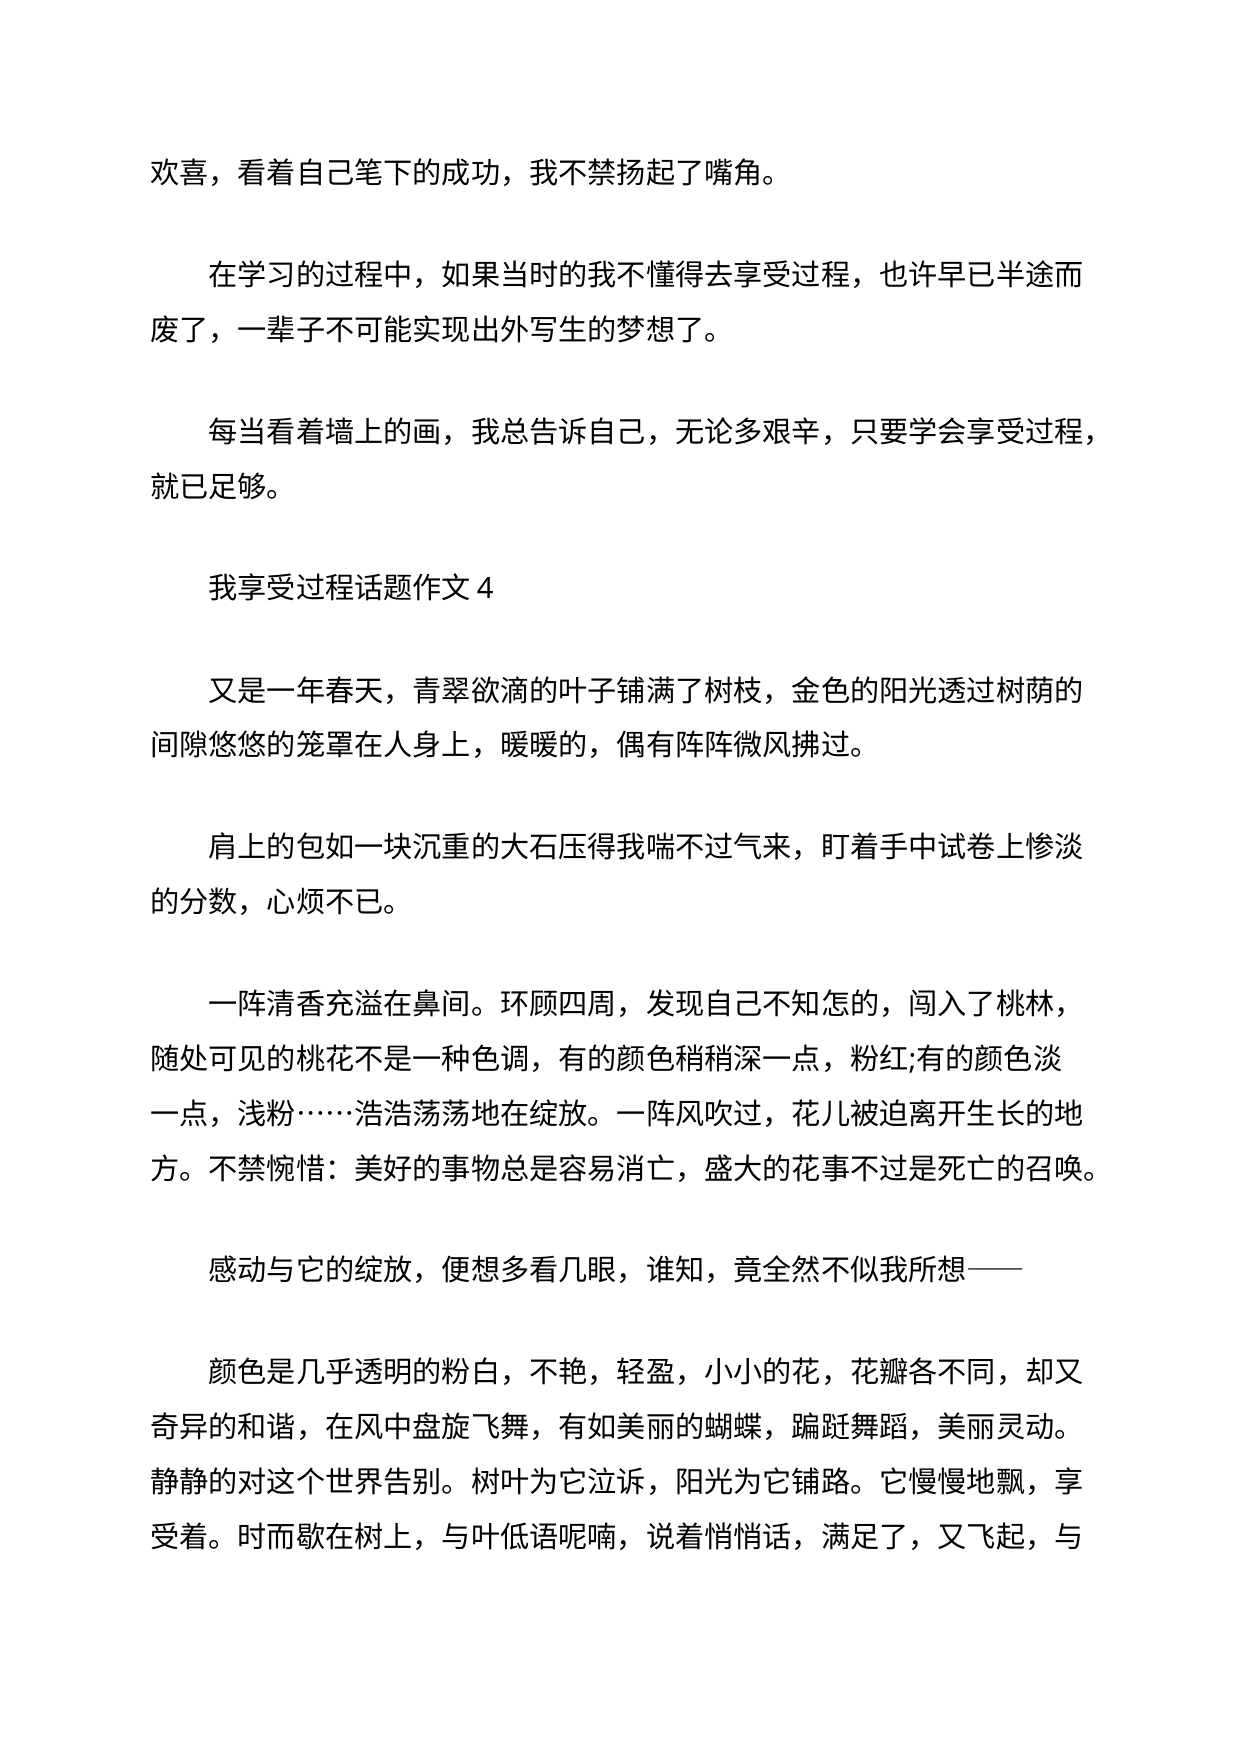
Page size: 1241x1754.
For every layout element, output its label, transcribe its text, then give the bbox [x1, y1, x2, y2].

text 肩上的包如一块沉重的大石压得我喘不过气来，盯着手中试卷上惨淡的分数，心烦不已。 [150, 824, 1090, 921]
text 在学习的过程中，如果当时的我不懂得去享受过程，也许早已半途而废了，一辈子不可能实现出外写生的梦想了。 [150, 252, 1090, 349]
text 每当看着墙上的画，我总告诉自己，无论多艰辛，只要学会享受过程，就已足够。 [150, 408, 1090, 506]
text 我享受过程话题作文4 [150, 565, 1090, 607]
text 一阵清香充溢在鼻间。环顾四周，发现自己不知怎的，闯入了桃林，随处可见的桃花不是一种色调，有的颜色稍稍深一点，粉红;有的颜色淡一点，浅粉……浩浩荡荡地在绽放。一阵风吹过，花儿被迫离开生长的地方。不禁惋惜：美好的事物总是容易消亡，盛大的花事不过是死亡的召唤。 [150, 980, 1090, 1187]
text 感动与它的绽放，便想多看几眼，谁知，竟全然不似我所想—— [150, 1247, 1090, 1289]
text 又是一年春天，青翠欲滴的叶子铺满了树枝，金色的阳光透过树荫的间隙悠悠的笼罩在人身上，暖暖的，偶有阵阵微风拂过。 [150, 667, 1090, 764]
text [150, 1349, 1090, 1556]
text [150, 150, 1090, 192]
